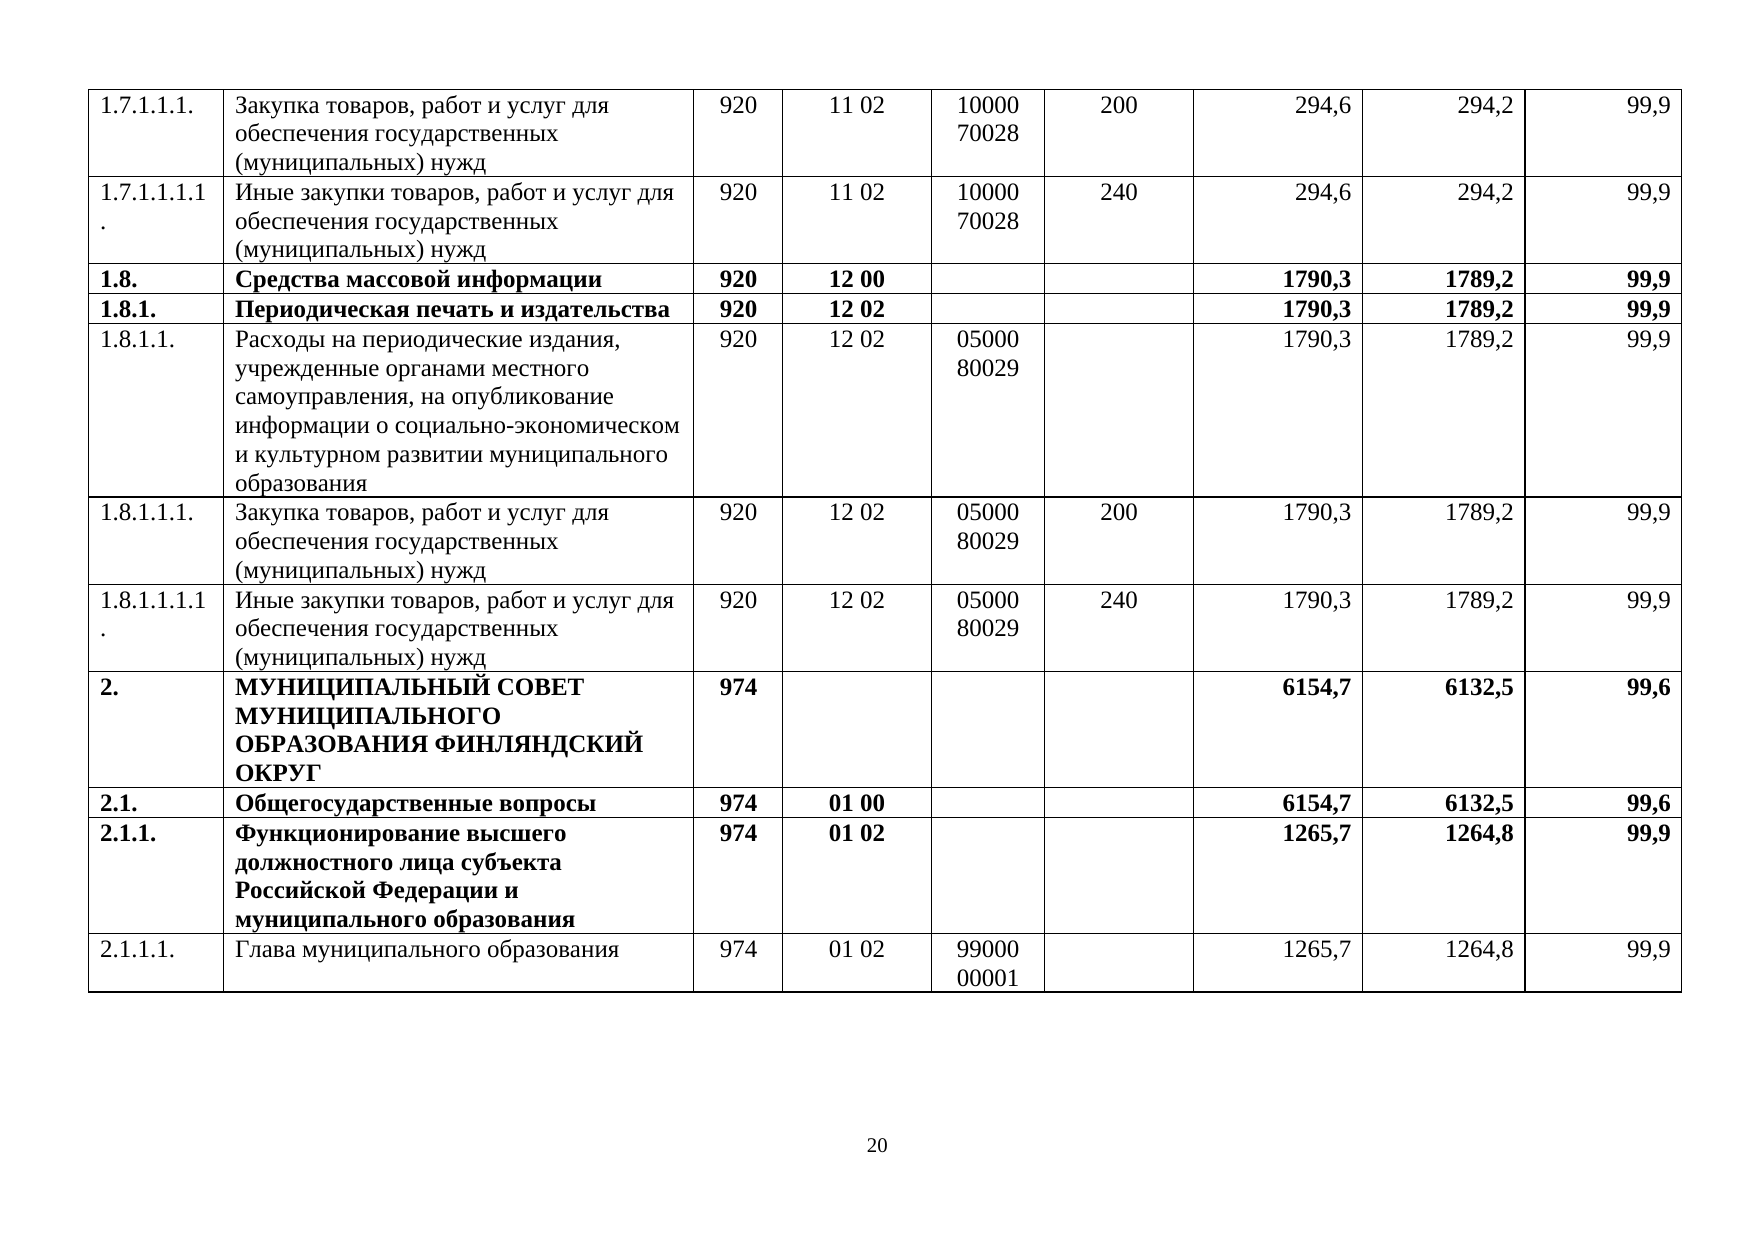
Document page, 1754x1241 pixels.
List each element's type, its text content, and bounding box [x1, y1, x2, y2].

table_cell 1789,2 [1363, 324, 1524, 496]
table_cell 05000 80029 [932, 498, 1044, 584]
table_cell 1.7.1.1.1.1. [89, 177, 223, 263]
table_cell 1790,3 [1194, 498, 1362, 584]
table_cell 974 [694, 788, 782, 817]
table_cell 1264,8 [1363, 934, 1524, 991]
table_header 10000 70028 [932, 90, 1044, 176]
table_cell 10000 70028 [932, 177, 1044, 263]
table_cell 99,9 [1526, 934, 1681, 991]
table_cell 12 02 [783, 294, 931, 323]
table_cell МУНИЦИПАЛЬНЫЙ СОВЕТ МУНИЦИПАЛЬНОГО ОБРАЗОВАНИЯ ФИНЛЯНДСКИЙ ОКРУГ [224, 672, 693, 787]
table_cell 05000 80029 [932, 324, 1044, 496]
table_cell 12 02 [783, 498, 931, 584]
table_cell 920 [694, 177, 782, 263]
table_cell 99,6 [1526, 672, 1681, 787]
table_cell 200 [1045, 498, 1193, 584]
table_cell 12 02 [783, 324, 931, 496]
table_cell 1.8. [89, 264, 223, 293]
table_header 920 [694, 90, 782, 176]
table_cell [1045, 264, 1193, 293]
table_cell 920 [694, 264, 782, 293]
table_cell Закупка товаров, работ и услуг для обеспечения государственных (муниципальных) нужд [224, 498, 693, 584]
table_cell 974 [694, 672, 782, 787]
table_header 1.7.1.1.1. [89, 90, 223, 176]
table_cell 1789,2 [1363, 585, 1524, 671]
table_cell Иные закупки товаров, работ и услуг для обеспечения государственных (муниципальных) нужд [224, 585, 693, 671]
table_cell 2.1.1. [89, 818, 223, 933]
table_cell 99,9 [1526, 177, 1681, 263]
table_cell 974 [694, 818, 782, 933]
table_cell 01 00 [783, 788, 931, 817]
table_cell 11 02 [783, 177, 931, 263]
table_cell 920 [694, 294, 782, 323]
table_cell 1790,3 [1194, 324, 1362, 496]
table_cell 1.8.1.1. [89, 324, 223, 496]
table_cell [932, 264, 1044, 293]
table_cell Глава муниципального образования [224, 934, 693, 991]
table_cell 1265,7 [1194, 934, 1362, 991]
table_cell 99,9 [1526, 294, 1681, 323]
table_cell 294,6 [1194, 177, 1362, 263]
table_cell 6132,5 [1363, 672, 1524, 787]
table_cell 1265,7 [1194, 818, 1362, 933]
table_cell [1045, 934, 1193, 991]
table_header 200 [1045, 90, 1193, 176]
table_cell 920 [694, 585, 782, 671]
table_cell 1789,2 [1363, 498, 1524, 584]
table_cell 1789,2 [1363, 294, 1524, 323]
table_cell [1045, 324, 1193, 496]
table_cell 1.8.1.1.1. [89, 498, 223, 584]
table_cell Общегосударственные вопросы [224, 788, 693, 817]
table_cell 1790,3 [1194, 294, 1362, 323]
table_cell [932, 818, 1044, 933]
table_cell [932, 672, 1044, 787]
table_cell Средства массовой информации [224, 264, 693, 293]
table_cell 240 [1045, 585, 1193, 671]
table_cell 6132,5 [1363, 788, 1524, 817]
table_cell [1045, 672, 1193, 787]
table_cell 974 [694, 934, 782, 991]
table_cell 240 [1045, 177, 1193, 263]
table_cell 99000 00001 [932, 934, 1044, 991]
table_header Закупка товаров, работ и услуг для обеспечения государственных (муниципальных) нужд [224, 90, 693, 176]
table_cell 6154,7 [1194, 788, 1362, 817]
table_cell Периодическая печать и издательства [224, 294, 693, 323]
table_cell 920 [694, 324, 782, 496]
table_cell 2.1. [89, 788, 223, 817]
table_header 11 02 [783, 90, 931, 176]
table_cell [783, 672, 931, 787]
table_cell [1045, 818, 1193, 933]
table_cell 1.8.1. [89, 294, 223, 323]
table_cell 1.8.1.1.1.1. [89, 585, 223, 671]
table_cell 1789,2 [1363, 264, 1524, 293]
table_cell 99,9 [1526, 498, 1681, 584]
table_cell Расходы на периодические издания, учрежденные органами местного самоуправления, на опубликование информации о социально-экономическом и культурном развитии муниципального образования [224, 324, 693, 496]
table_cell 294,2 [1363, 177, 1524, 263]
table_header 294,2 [1363, 90, 1524, 176]
table_cell 12 00 [783, 264, 931, 293]
table_cell [1045, 788, 1193, 817]
table_cell 99,9 [1526, 818, 1681, 933]
table_cell 99,9 [1526, 324, 1681, 496]
table_cell 12 02 [783, 585, 931, 671]
table_cell Иные закупки товаров, работ и услуг для обеспечения государственных (муниципальных) нужд [224, 177, 693, 263]
table_cell 920 [694, 498, 782, 584]
table_cell 1790,3 [1194, 264, 1362, 293]
table_cell 1264,8 [1363, 818, 1524, 933]
table_cell 99,9 [1526, 264, 1681, 293]
table_cell 99,6 [1526, 788, 1681, 817]
table_cell [1045, 294, 1193, 323]
table_cell 05000 80029 [932, 585, 1044, 671]
table_header 99,9 [1526, 90, 1681, 176]
table_cell 1790,3 [1194, 585, 1362, 671]
table_cell 01 02 [783, 818, 931, 933]
table_cell 2. [89, 672, 223, 787]
table_cell 2.1.1.1. [89, 934, 223, 991]
table_cell 01 02 [783, 934, 931, 991]
table_cell 6154,7 [1194, 672, 1362, 787]
table_header 294,6 [1194, 90, 1362, 176]
table_cell [932, 788, 1044, 817]
table_cell 99,9 [1526, 585, 1681, 671]
table_cell Функционирование высшего должностного лица субъекта Российской Федерации и муниципального образования [224, 818, 693, 933]
table_cell [932, 294, 1044, 323]
